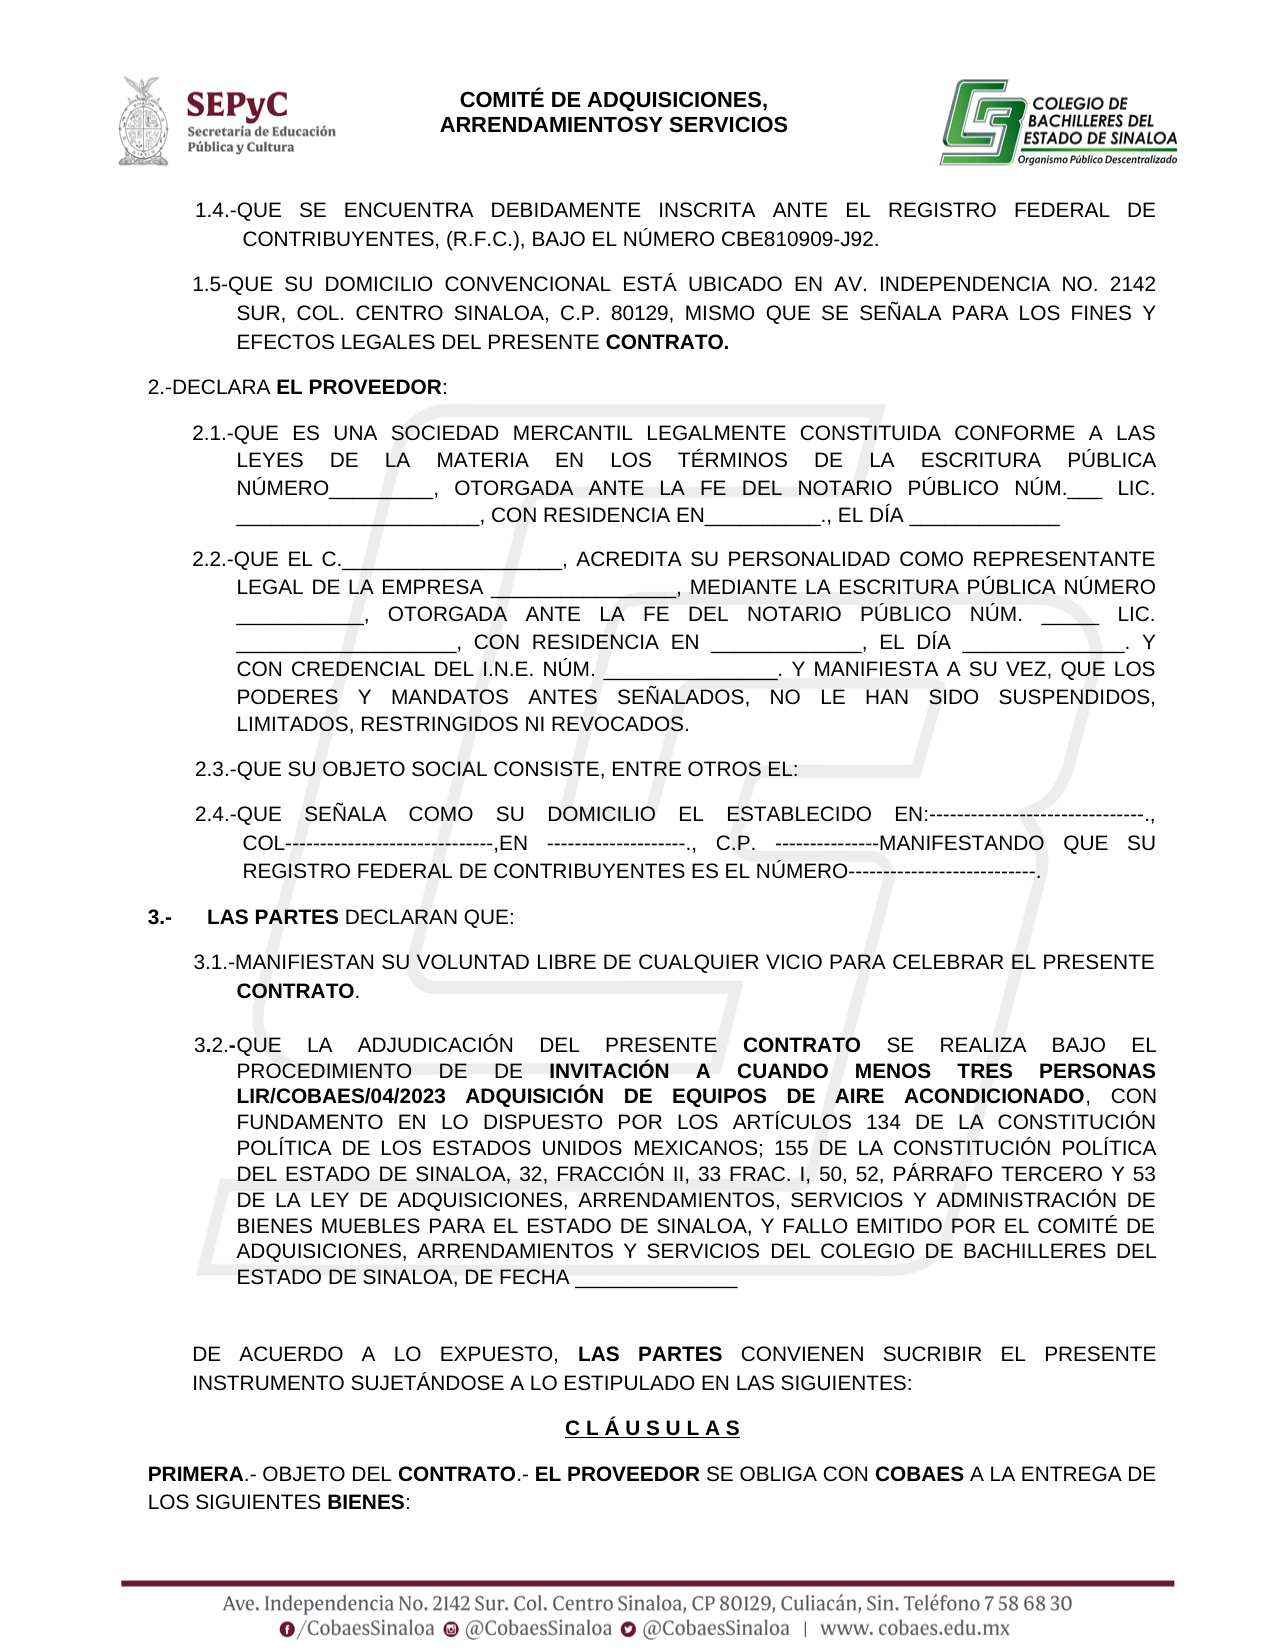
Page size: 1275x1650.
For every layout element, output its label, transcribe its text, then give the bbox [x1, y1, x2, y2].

text PRIMERA.- OBJETO DEL CONTRATO.- EL PROVEEDOR SE OBLIGA CON COBAES A LA ENTREGA DE LOS SIGUIENTES BIENES: [148, 1461, 1157, 1514]
text 2.4.-QUE SEÑALA COMO SU DOMICILIO EL ESTABLECIDO EN:-------------------------------., COL------------------------------,EN --------------------., C.P. ---------------MANIFESTANDO QUE SU REGISTRO FEDERAL DE CONTRIBUYENTES ES EL NÚMERO---------------------------. [195, 802, 1157, 883]
picture [117, 75, 1179, 1641]
text 3.- LAS PARTES DECLARAN QUE: [148, 905, 1157, 929]
text 2.3.-QUE SU OBJETO SOCIAL CONSISTE, ENTRE OTROS EL: [195, 756, 1157, 780]
text 2.2.-QUE EL C.___________________, ACREDITA SU PERSONALIDAD COMO REPRESENTANTE LEGAL DE LA EMPRESA ________________, MEDIANTE LA ESCRITURA PÚBLICA NÚMERO ___________, OTORGADA ANTE LA FE DEL NOTARIO PÚBLICO NÚM. _____ LIC. ___________________, CON RESIDENCIA EN _____________, EL DÍA ______________. Y CON CREDENCIAL DEL I.N.E. NÚM. _______________. Y MANIFIESTA A SU VEZ, QUE LOS PODERES Y MANDATOS ANTES SEÑALADOS, NO LE HAN SIDO SUSPENDIDOS, LIMITADOS, RESTRINGIDOS NI REVOCADOS. [192, 547, 1157, 736]
text 2.-DECLARA EL PROVEEDOR: [148, 375, 1157, 399]
text 1.5-QUE SU DOMICILIO CONVENCIONAL ESTÁ UBICADO EN AV. INDEPENDENCIA NO. 2142 SUR, COL. CENTRO SINALOA, C.P. 80129, MISMO QUE SE SEÑALA PARA LOS FINES Y EFECTOS LEGALES DEL PRESENTE CONTRATO. [192, 272, 1157, 354]
text 3.1.-MANIFIESTAN SU VOLUNTAD LIBRE DE CUALQUIER VICIO PARA CELEBRAR EL PRESENTE CONTRATO. [161, 950, 1157, 1003]
text 1.4.-QUE SE ENCUENTRA DEBIDAMENTE INSCRITA ANTE EL REGISTRO FEDERAL DE CONTRIBUYENTES, (R.F.C.), BAJO EL NÚMERO CBE810909-J92. [195, 198, 1157, 251]
text 2.1.-QUE ES UNA SOCIEDAD MERCANTIL LEGALMENTE CONSTITUIDA CONFORME A LAS LEYES DE LA MATERIA EN LOS TÉRMINOS DE LA ESCRITURA PÚBLICA NÚMERO_________, OTORGADA ANTE LA FE DEL NOTARIO PÚBLICO NÚM.___ LIC. _____________________, CON RESIDENCIA EN__________., EL DÍA _____________ [192, 421, 1157, 527]
text 3.2.- QUE LA ADJUDICACIÓN DEL PRESENTE CONTRATO SE REALIZA BAJO EL PROCEDIMIENTO DE DE INVITACIÓN A CUANDO MENOS TRES PERSONAS LIR/COBAES/04/2023 ADQUISICIÓN DE EQUIPOS DE AIRE ACONDICIONADO, CON FUNDAMENTO EN LO DISPUESTO POR LOS ARTÍCULOS 134 DE LA CONSTITUCIÓN POLÍTICA DE LOS ESTADOS UNIDOS MEXICANOS; 155 DE LA CONSTITUCIÓN POLÍTICA DEL ESTADO DE SINALOA, 32, FRACCIÓN II, 33 FRAC. I, 50, 52, PÁRRAFO TERCERO Y 53 DE LA LEY DE ADQUISICIONES, ARRENDAMIENTOS, SERVICIOS Y ADMINISTRACIÓN DE BIENES MUEBLES PARA EL ESTADO DE SINALOA, Y FALLO EMITIDO POR EL COMITÉ DE ADQUISICIONES, ARRENDAMIENTOS Y SERVICIOS DEL COLEGIO DE BACHILLERES DEL ESTADO DE SINALOA, DE FECHA ______________ [148, 1033, 1157, 1289]
text DE ACUERDO A LO EXPUESTO, LAS PARTES CONVIENEN SUCRIBIR EL PRESENTE INSTRUMENTO SUJETÁNDOSE A LO ESTIPULADO EN LAS SIGUIENTES: [192, 1342, 1157, 1394]
text C L Á U S U L A S [148, 1416, 1157, 1440]
